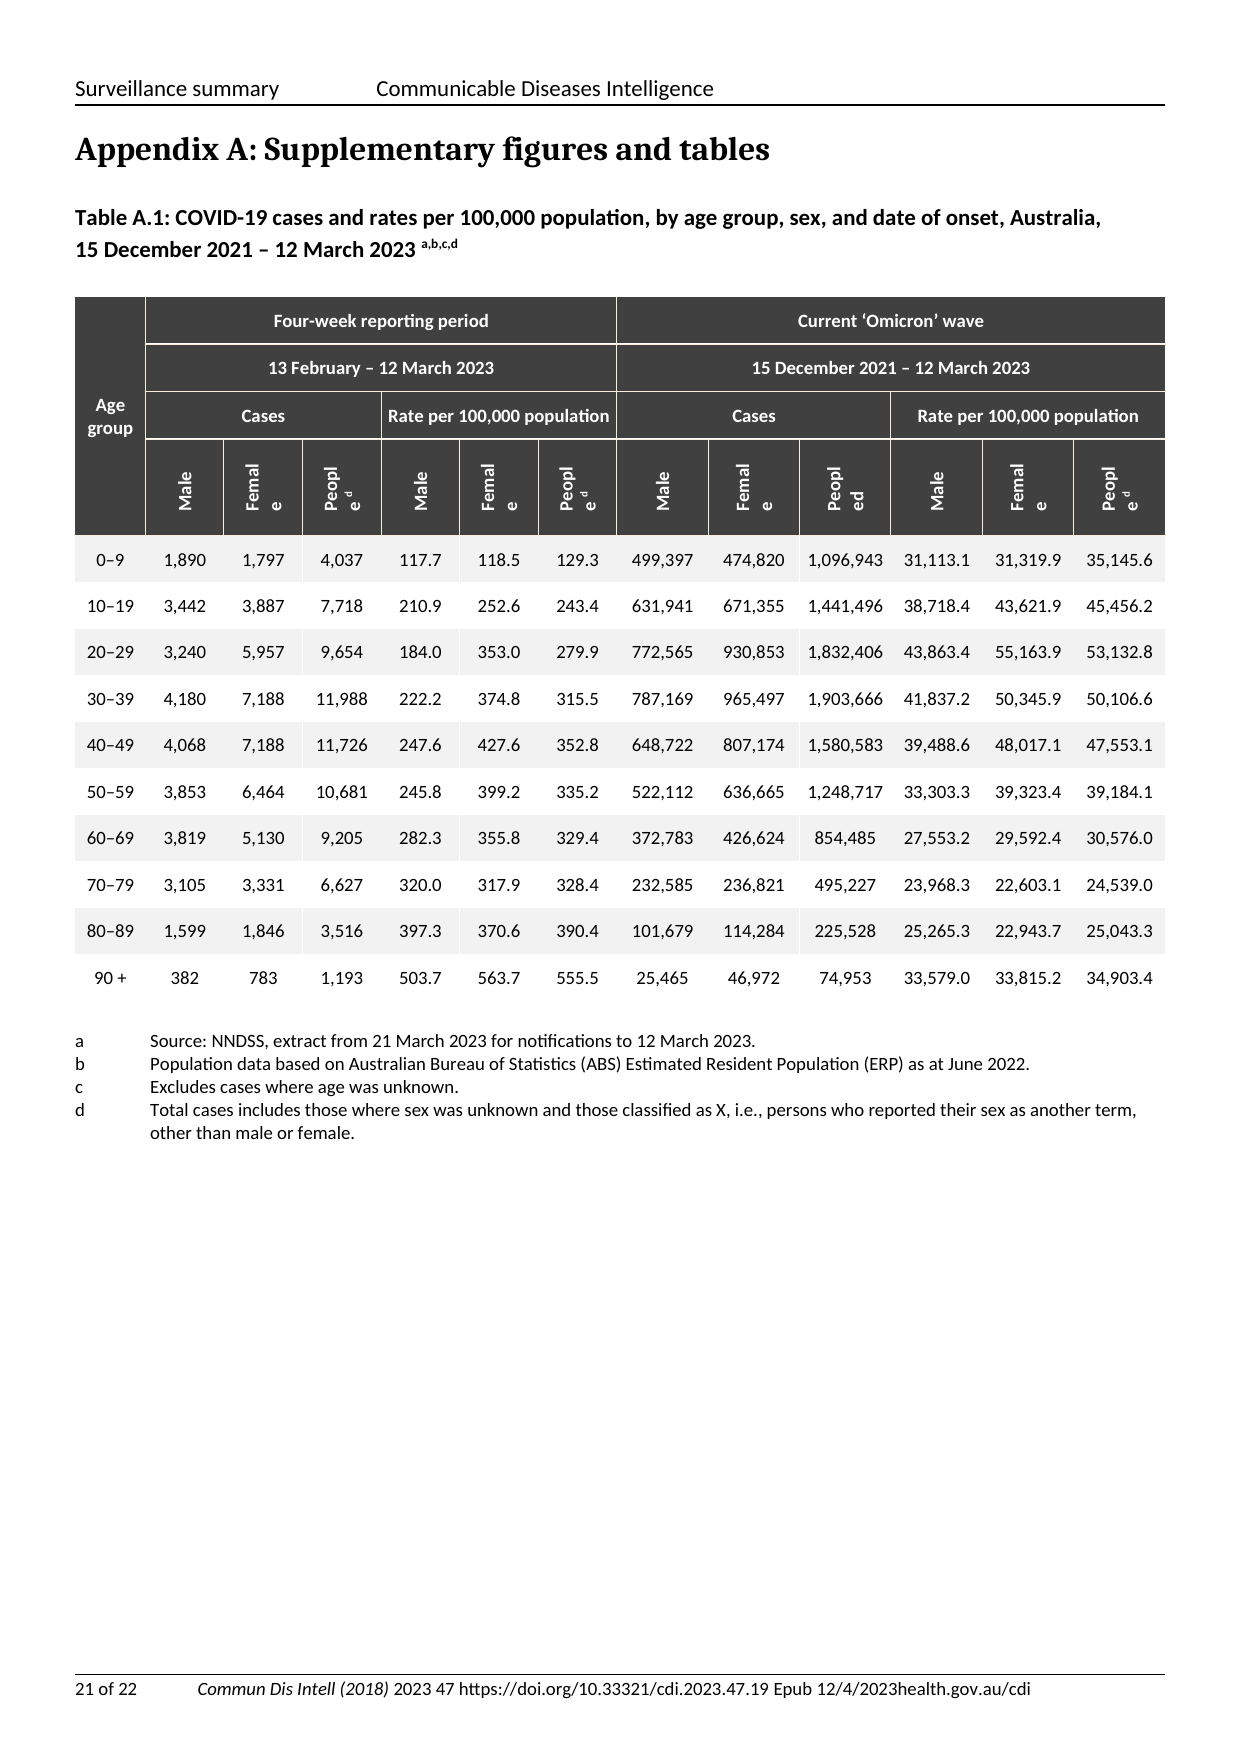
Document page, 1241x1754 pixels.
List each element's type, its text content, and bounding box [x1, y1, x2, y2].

table_cell 282.3 [381, 815, 459, 861]
table_cell 25,465 [617, 954, 708, 1001]
table_cell Cases [146, 392, 381, 438]
table_cell 3,853 [145, 768, 224, 815]
table_cell 243.4 [538, 583, 617, 629]
table_cell 30,576.0 [1074, 815, 1165, 861]
table_cell 1,193 [303, 954, 381, 1001]
table_cell 29,592.4 [982, 815, 1074, 861]
table_cell 4,180 [145, 675, 224, 722]
table_cell Male [891, 440, 982, 535]
table_cell 45,456.2 [1074, 583, 1165, 629]
table_cell 10–19 [75, 583, 145, 629]
table_cell 43,621.9 [982, 583, 1074, 629]
table_cell 1,903,666 [800, 675, 891, 722]
table_cell 930,853 [708, 629, 799, 675]
table_cell 427.6 [460, 722, 538, 768]
table_cell 15 December 2021 – 12 March 2023 [617, 345, 1165, 391]
table_cell 33,579.0 [891, 954, 982, 1001]
table_cell 787,169 [617, 675, 708, 722]
table_cell 245.8 [381, 768, 459, 815]
table_cell 129.3 [538, 536, 617, 582]
table_cell 80–89 [75, 908, 145, 954]
table_cell 320.0 [381, 861, 459, 908]
table_cell 6,464 [224, 768, 302, 815]
table_cell 50,106.6 [1074, 675, 1165, 722]
text Table A.1: COVID-19 cases and rates per 100,000 population, by age group, sex, and date of onset, Australia, 15 December 2021 – 12 March 2023 a,b,c,d [75, 203, 1165, 264]
table_cell 39,184.1 [1074, 768, 1165, 815]
table_cell 13 February – 12 March 2023 [146, 345, 616, 391]
table_cell 43,863.4 [891, 629, 982, 675]
table_cell 9,205 [303, 815, 381, 861]
table_cell 807,174 [708, 722, 799, 768]
table_cell 329.4 [538, 815, 617, 861]
table_cell 4,037 [303, 536, 381, 582]
table_cell 38,718.4 [891, 583, 982, 629]
table_cell 55,163.9 [982, 629, 1074, 675]
text d Total cases includes those where sex was unknown and those classified as X, i.e., persons who reported their sex as another term, other than male or female. [75, 1098, 1165, 1144]
table_cell 397.3 [381, 908, 459, 954]
table_cell 50,345.9 [982, 675, 1074, 722]
text a Source: NNDSS, extract from 21 March 2023 for notifications to 12 March 2023. [75, 1030, 1165, 1053]
table_cell 1,599 [145, 908, 224, 954]
table_cell 9,654 [303, 629, 381, 675]
table_cell 355.8 [460, 815, 538, 861]
table_cell 7,718 [303, 583, 381, 629]
table_cell 495,227 [800, 861, 891, 908]
table_cell 30–39 [75, 675, 145, 722]
table_cell 60–69 [75, 815, 145, 861]
table_cell 1,248,717 [800, 768, 891, 815]
table_cell 3,819 [145, 815, 224, 861]
table_cell 1,580,583 [800, 722, 891, 768]
table_cell 252.6 [460, 583, 538, 629]
table_cell 563.7 [460, 954, 538, 1001]
table_cell 90 + [75, 954, 145, 1001]
table_cell 53,132.8 [1074, 629, 1165, 675]
table_cell 374.8 [460, 675, 538, 722]
table_cell 22,943.7 [982, 908, 1074, 954]
table_header Four-week reporting period [146, 297, 616, 343]
text b Population data based on Australian Bureau of Statistics (ABS) Estimated Resident Population (ERP) as at June 2022. [75, 1053, 1165, 1076]
table_cell 117.7 [381, 536, 459, 582]
table_cell 34,903.4 [1074, 954, 1165, 1001]
table_cell 184.0 [381, 629, 459, 675]
table_cell Cases [617, 392, 890, 438]
table_cell Female [460, 440, 538, 535]
table_cell 236,821 [708, 861, 799, 908]
subtitle Appendix A: Supplementary figures and tables [75, 130, 1165, 168]
table_cell 5,130 [224, 815, 302, 861]
table_cell 1,441,496 [800, 583, 891, 629]
table_header Current ‘Omicron’ wave [617, 297, 1165, 343]
table_cell 1,832,406 [800, 629, 891, 675]
table_cell 783 [224, 954, 302, 1001]
table_cell 210.9 [381, 583, 459, 629]
table_cell 353.0 [460, 629, 538, 675]
table_cell 40–49 [75, 722, 145, 768]
text c Excludes cases where age was unknown. [75, 1076, 1165, 1098]
table_cell 46,972 [708, 954, 799, 1001]
table_header Age group [75, 297, 145, 535]
table_cell 1,846 [224, 908, 302, 954]
table_cell 225,528 [800, 908, 891, 954]
table_cell 39,488.6 [891, 722, 982, 768]
table_cell 772,565 [617, 629, 708, 675]
table_cell 636,665 [708, 768, 799, 815]
table_cell 1,096,943 [800, 536, 891, 582]
table_cell 25,043.3 [1074, 908, 1165, 954]
table_cell 20–29 [75, 629, 145, 675]
table_cell 101,679 [617, 908, 708, 954]
table_cell 3,331 [224, 861, 302, 908]
table_cell 1,797 [224, 536, 302, 582]
table_cell 4,068 [145, 722, 224, 768]
table_cell 10,681 [303, 768, 381, 815]
table_cell 317.9 [460, 861, 538, 908]
table_cell 23,968.3 [891, 861, 982, 908]
table_cell Female [224, 440, 302, 535]
table_cell 965,497 [708, 675, 799, 722]
table_cell Male [617, 440, 708, 535]
table_cell 352.8 [538, 722, 617, 768]
table_cell 25,265.3 [891, 908, 982, 954]
table_cell 31,319.9 [982, 536, 1074, 582]
table_cell 522,112 [617, 768, 708, 815]
table_cell 854,485 [800, 815, 891, 861]
table_cell 33,815.2 [982, 954, 1074, 1001]
table_cell Female [709, 440, 799, 535]
table_cell 232,585 [617, 861, 708, 908]
table_cell Peopled [800, 440, 890, 535]
table_cell 3,105 [145, 861, 224, 908]
table_cell 27,553.2 [891, 815, 982, 861]
table_cell 48,017.1 [982, 722, 1074, 768]
table_cell 11,726 [303, 722, 381, 768]
table_cell 631,941 [617, 583, 708, 629]
table_cell 328.4 [538, 861, 617, 908]
table_cell 671,355 [708, 583, 799, 629]
table_cell 3,240 [145, 629, 224, 675]
table_cell 382 [145, 954, 224, 1001]
table_cell People d [1074, 440, 1165, 535]
table_cell 7,188 [224, 675, 302, 722]
table_cell Male [146, 440, 223, 535]
table_cell 114,284 [708, 908, 799, 954]
table_cell Female [983, 440, 1073, 535]
table_cell 11,988 [303, 675, 381, 722]
table_cell People d [539, 440, 616, 535]
table_cell 24,539.0 [1074, 861, 1165, 908]
table_cell 7,188 [224, 722, 302, 768]
table_cell 426,624 [708, 815, 799, 861]
table_cell 0–9 [75, 536, 145, 582]
table_cell 74,953 [800, 954, 891, 1001]
table_cell 648,722 [617, 722, 708, 768]
table_cell 118.5 [460, 536, 538, 582]
table_cell 499,397 [617, 536, 708, 582]
table_cell 503.7 [381, 954, 459, 1001]
table_cell 39,323.4 [982, 768, 1074, 815]
table_cell 370.6 [460, 908, 538, 954]
table_cell 50–59 [75, 768, 145, 815]
table_cell Rate per 100,000 population [382, 392, 616, 438]
table_cell 399.2 [460, 768, 538, 815]
table_cell Rate per 100,000 population [891, 392, 1165, 438]
table_cell 315.5 [538, 675, 617, 722]
table_cell 3,516 [303, 908, 381, 954]
table_cell 31,113.1 [891, 536, 982, 582]
table_cell 35,145.6 [1074, 536, 1165, 582]
table_cell 555.5 [538, 954, 617, 1001]
table_cell 335.2 [538, 768, 617, 815]
table_cell 47,553.1 [1074, 722, 1165, 768]
table_cell 3,887 [224, 583, 302, 629]
table_cell 222.2 [381, 675, 459, 722]
table_cell 41,837.2 [891, 675, 982, 722]
table_cell 390.4 [538, 908, 617, 954]
table_cell 1,890 [145, 536, 224, 582]
table_cell Male [382, 440, 459, 535]
table_cell 6,627 [303, 861, 381, 908]
table_cell 3,442 [145, 583, 224, 629]
table_cell 33,303.3 [891, 768, 982, 815]
table_cell 372,783 [617, 815, 708, 861]
table_cell 474,820 [708, 536, 799, 582]
table_cell People d [303, 440, 381, 535]
table_cell 279.9 [538, 629, 617, 675]
table_cell 22,603.1 [982, 861, 1074, 908]
table_cell 5,957 [224, 629, 302, 675]
table_cell 70–79 [75, 861, 145, 908]
table_cell 247.6 [381, 722, 459, 768]
